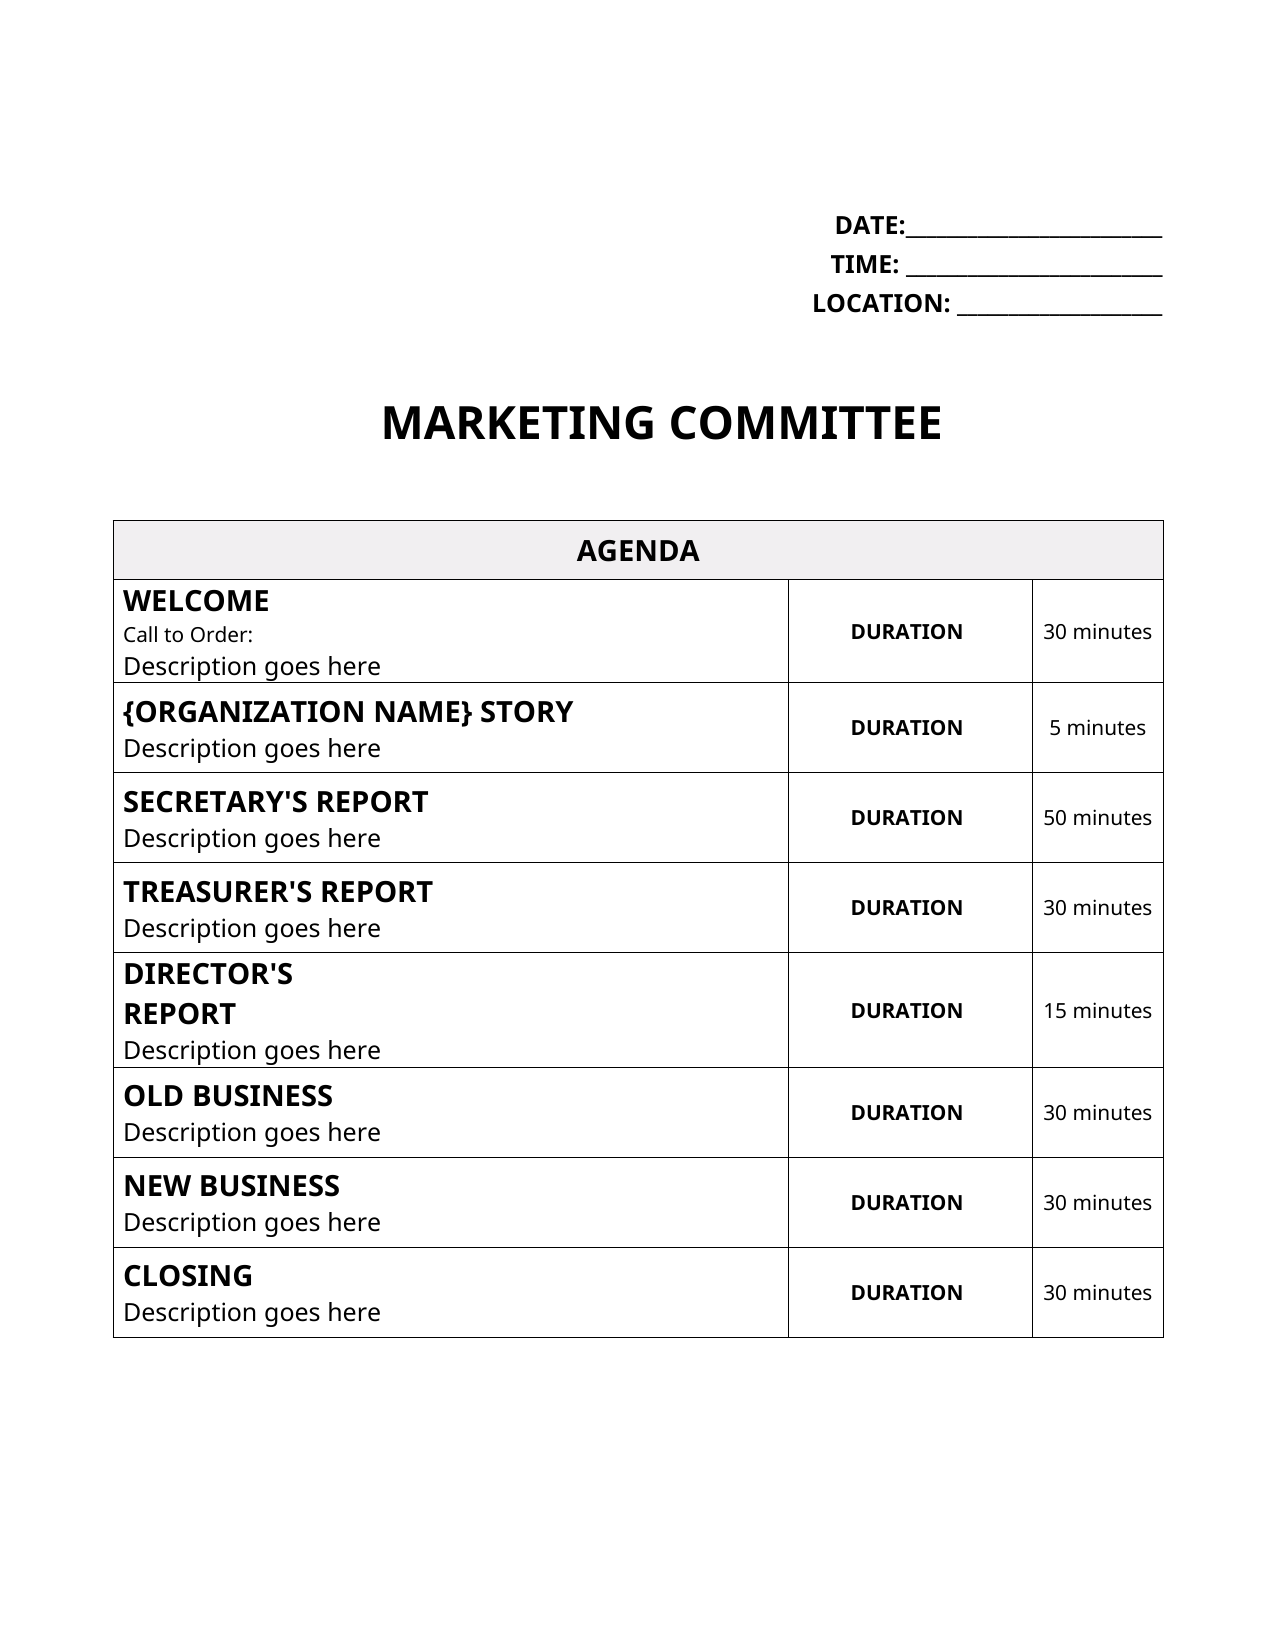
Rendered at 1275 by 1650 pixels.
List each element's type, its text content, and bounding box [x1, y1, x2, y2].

table_cell 15 minutes [1033, 953, 1163, 1067]
title MARKETING COMMITTEE [161, 390, 1162, 453]
table_cell NEW BUSINESS Description goes here [114, 1158, 788, 1247]
table_cell 50 minutes [1033, 773, 1163, 862]
table_cell DURATION [789, 1068, 1032, 1157]
table_cell 30 minutes [1033, 580, 1163, 682]
table_cell DIRECTOR'S REPORT Description goes here [114, 953, 788, 1067]
text DATE:_________________________ [112, 176, 1162, 242]
table_cell SECRETARY'S REPORT Description goes here [114, 773, 788, 862]
text TIME: _________________________ LOCATION: ____________________ [112, 247, 1162, 320]
table_cell CLOSING Description goes here [114, 1248, 788, 1337]
table_cell 30 minutes [1033, 1158, 1163, 1247]
table_cell DURATION [789, 1248, 1032, 1337]
table_cell WELCOME Call to Order: Description goes here [114, 580, 788, 682]
table_header AGENDA [114, 521, 1163, 579]
table_cell 30 minutes [1033, 1248, 1163, 1337]
table_cell DURATION [789, 683, 1032, 772]
table_cell DURATION [789, 580, 1032, 682]
table_cell DURATION [789, 953, 1032, 1067]
table_cell TREASURER'S REPORT Description goes here [114, 863, 788, 952]
table_cell DURATION [789, 1158, 1032, 1247]
table_cell DURATION [789, 773, 1032, 862]
table_cell 5 minutes [1033, 683, 1163, 772]
table_cell DURATION [789, 863, 1032, 952]
table_cell 30 minutes [1033, 1068, 1163, 1157]
table_cell {ORGANIZATION NAME} STORY Description goes here [114, 683, 788, 772]
table_cell OLD BUSINESS Description goes here [114, 1068, 788, 1157]
table_cell 30 minutes [1033, 863, 1163, 952]
